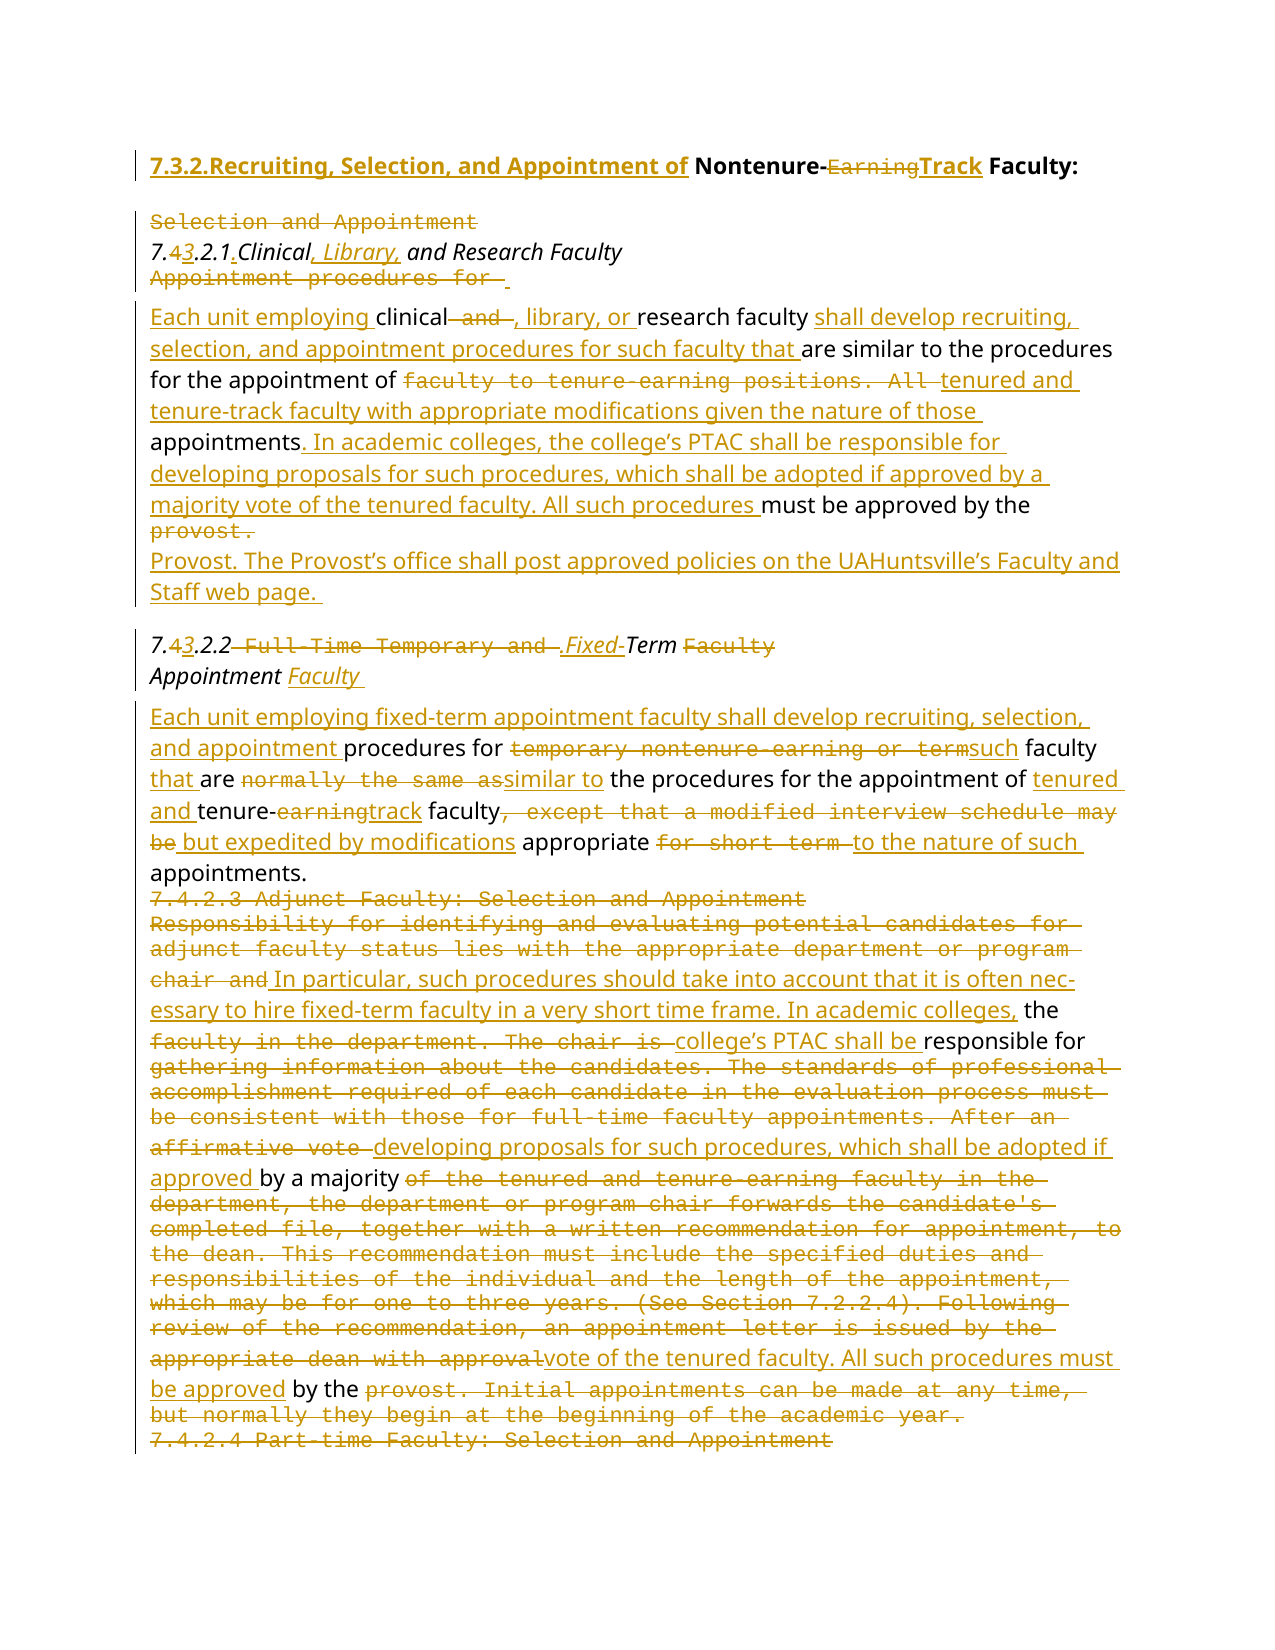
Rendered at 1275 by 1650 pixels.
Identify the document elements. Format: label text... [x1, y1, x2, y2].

text Nontenure- Faculty: [150, 150, 1125, 181]
text clinicalresearch faculty are similar to the procedures for the appointment of appointmentsmust be approved by the [150, 301, 1125, 545]
text Appointment [150, 660, 1125, 691]
text 7..2.1Clinical and Research Faculty [150, 236, 1125, 267]
text 7..2.2Term [150, 629, 1125, 660]
text procedures for faculty are the procedures for the appointment of tenure- faculty appropriate appointments. [150, 701, 1125, 888]
text the responsible for by a majority by the [150, 913, 1125, 1429]
